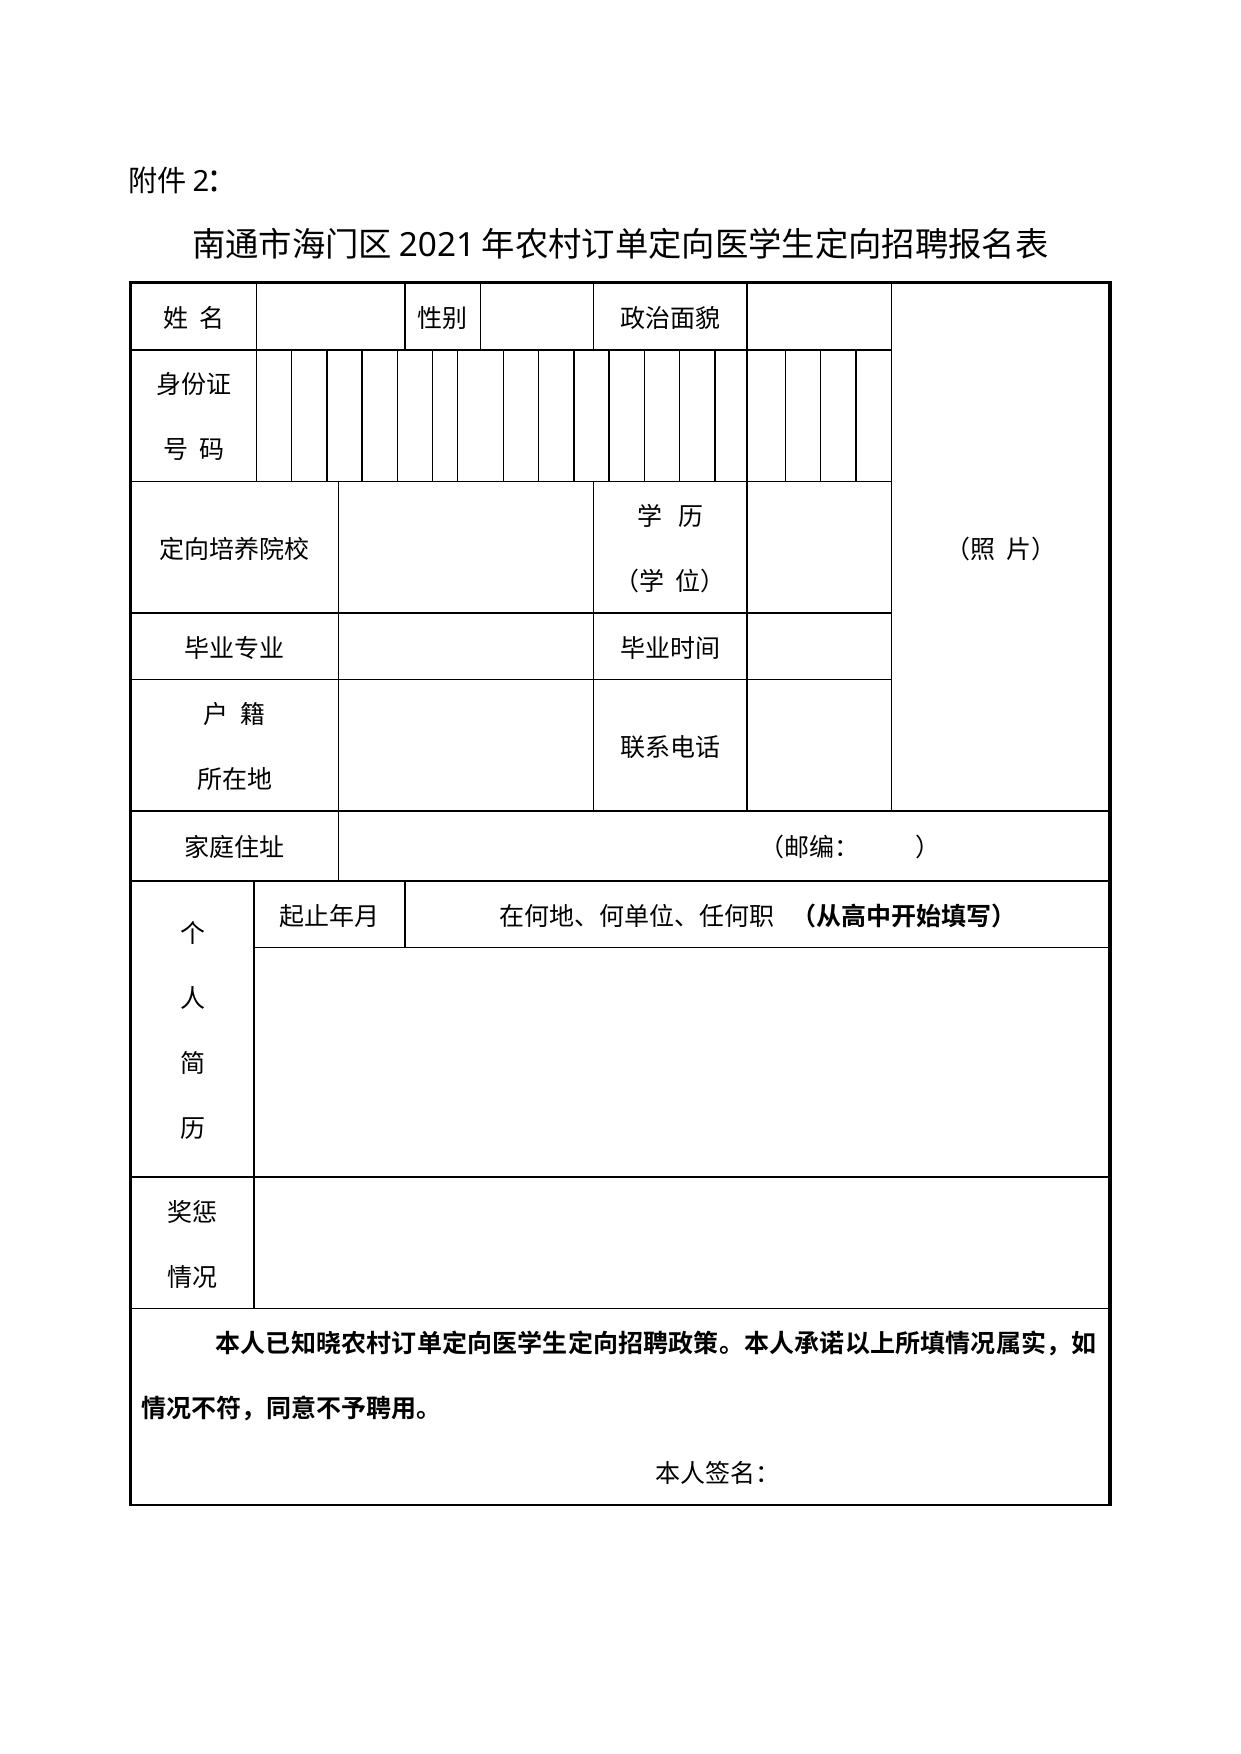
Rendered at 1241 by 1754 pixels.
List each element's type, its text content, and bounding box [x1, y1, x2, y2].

table_cell 身份证 号 码 [132, 351, 256, 481]
table_header [748, 284, 891, 349]
text 附件2: [128, 152, 1112, 203]
table_cell [786, 351, 820, 481]
table_cell 学 历 （学 位） [594, 482, 746, 612]
table_cell 奖惩 情况 [132, 1178, 253, 1308]
table_cell [610, 351, 644, 481]
table_cell [255, 948, 1108, 1176]
table_cell [821, 351, 855, 481]
text 南通市海门区2021年农村订单定向医学生定向招聘报名表 [128, 218, 1112, 266]
table_cell [680, 351, 714, 481]
table_cell [339, 482, 593, 612]
table_cell [339, 680, 593, 810]
table_cell [292, 351, 326, 481]
table_cell 家庭住址 [132, 812, 338, 880]
table_cell 户 籍 所在地 [132, 680, 338, 810]
table_cell [504, 351, 538, 481]
table_cell [255, 1178, 1108, 1308]
table_cell 在何地、何单位、任何职 （从高中开始填写） [406, 882, 1108, 947]
table_header 性别 [406, 284, 480, 349]
table_cell 个 人 简 历 [132, 882, 253, 1176]
table_cell [575, 351, 608, 481]
table_cell （邮编： ） [339, 812, 1108, 880]
table_cell [328, 351, 361, 481]
table_cell 本人已知晓农村订单定向医学生定向招聘政策。本人承诺以上所填情况属实，如情况不符，同意不予聘用。 本人签名： [132, 1309, 1108, 1504]
table_cell 起止年月 [255, 882, 404, 947]
table_header [481, 284, 593, 349]
table_cell [363, 351, 397, 481]
table_cell [748, 351, 785, 481]
table_cell [645, 351, 679, 481]
table_header [257, 284, 404, 349]
table_cell [857, 351, 891, 481]
table_cell 毕业时间 [594, 614, 746, 679]
table_cell [339, 614, 593, 679]
table_cell [748, 680, 891, 810]
table_cell [458, 351, 503, 481]
table_cell [398, 351, 432, 481]
table_header 姓 名 [132, 284, 256, 349]
table_cell [748, 482, 891, 612]
table_cell [257, 351, 291, 481]
table_header （照 片） [892, 284, 1108, 810]
table_cell [539, 351, 573, 481]
table_cell [433, 351, 457, 481]
table_cell 毕业专业 [132, 614, 338, 679]
table_cell 定向培养院校 [132, 482, 338, 612]
table_cell 联系电话 [594, 680, 746, 810]
table_cell [748, 614, 891, 679]
table_header 政治面貌 [594, 284, 746, 349]
table_cell [716, 351, 746, 481]
